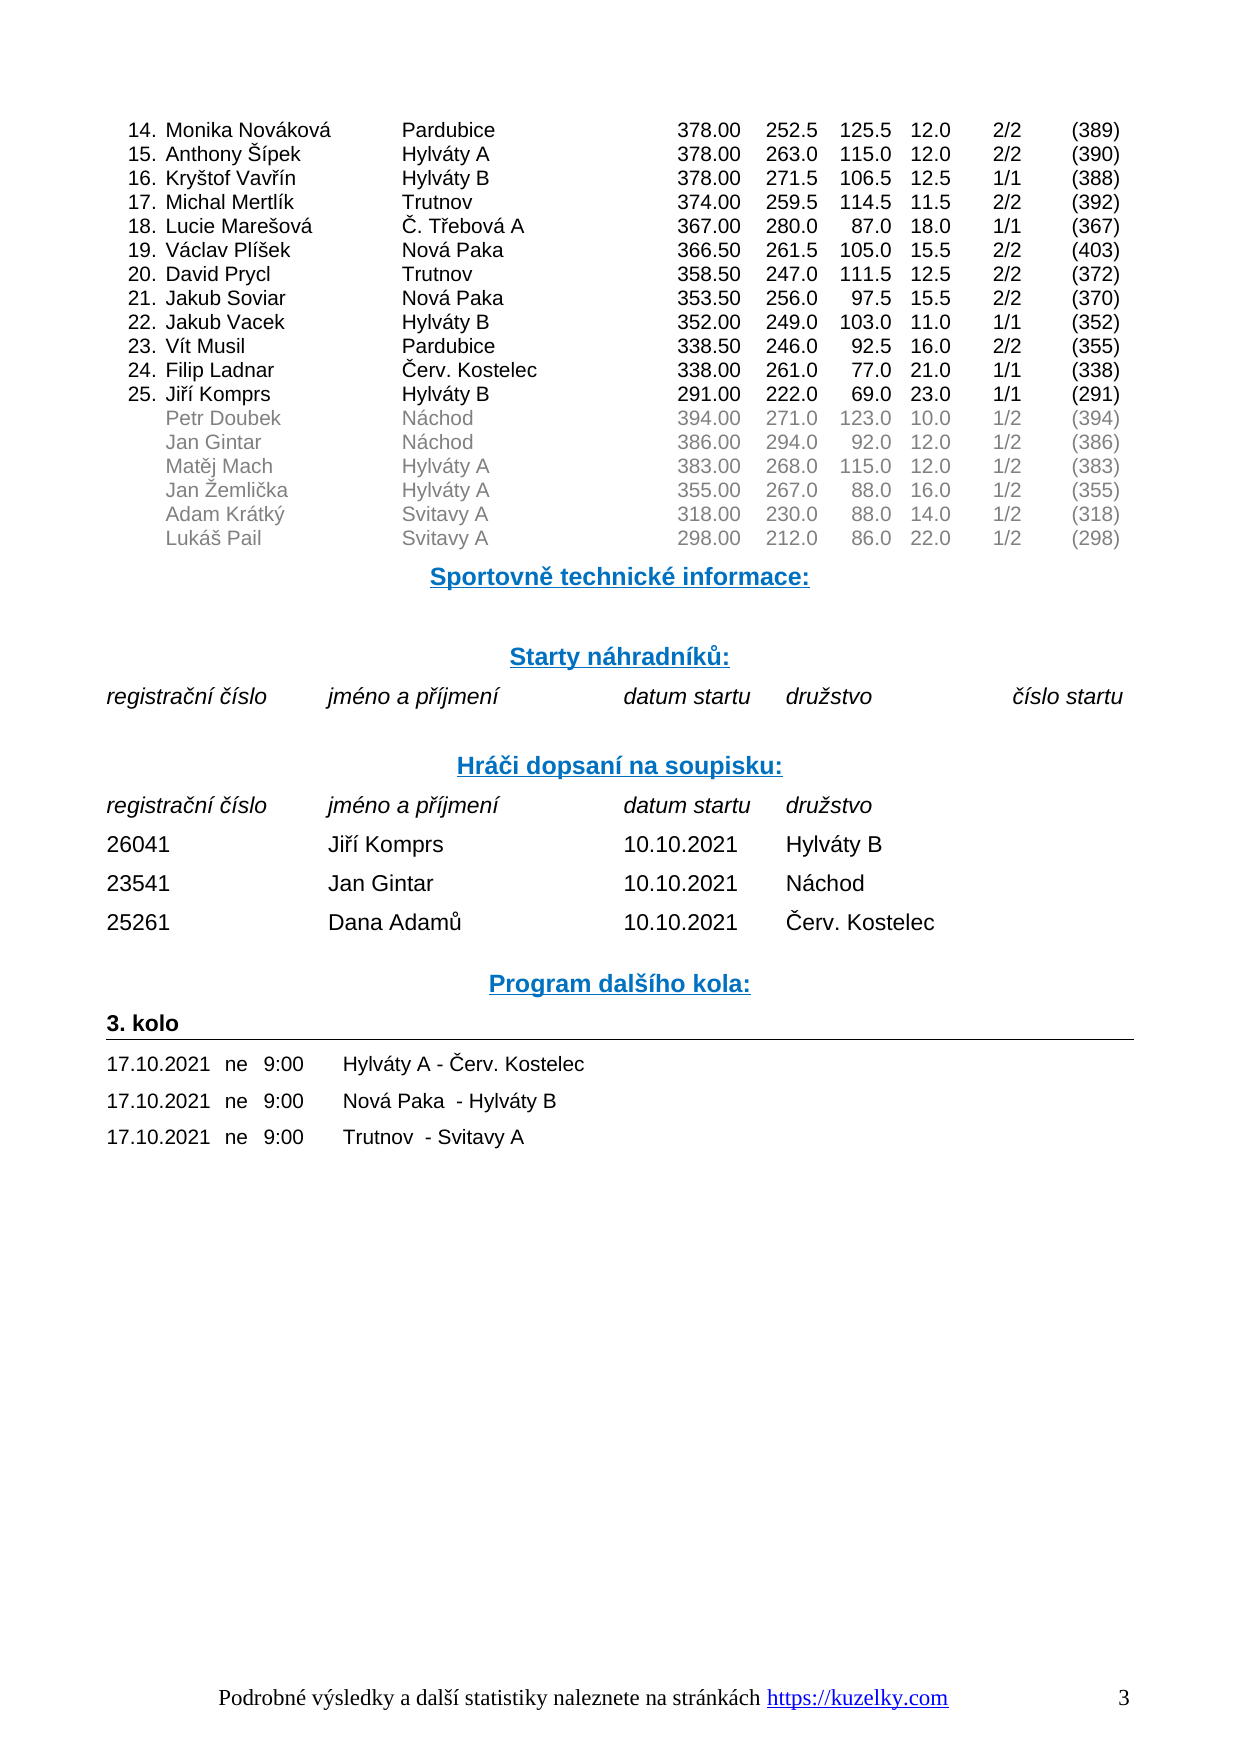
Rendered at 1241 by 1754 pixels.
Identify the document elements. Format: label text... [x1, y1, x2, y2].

text 23. Vít Musil Pardubice 338.50 246.0 92.5 16.0 2/2 (355) [106, 334, 1134, 358]
text 17.10.2021 ne 9:00 Hylváty A - Červ. Kostelec [106, 1052, 1134, 1076]
text 14. Monika Nováková Pardubice 378.00 252.5 125.5 12.0 2/2 (389) [106, 118, 1134, 142]
text Petr Doubek Náchod 394.00 271.0 123.0 10.0 1/2 (394) [106, 406, 1134, 429]
text Matěj Mach Hylváty A 383.00 268.0 115.0 12.0 1/2 (383) [106, 453, 1134, 477]
text Hráči dopsaní na soupisku: [94, 722, 1145, 779]
text 25. Jiří Komprs Hylváty B 291.00 222.0 69.0 23.0 1/1 (291) [106, 382, 1134, 406]
text 3. kolo [106, 1010, 1134, 1039]
text 25261 Dana Adamů 10.10.2021 Červ. Kostelec [106, 909, 1134, 935]
text 22. Jakub Vacek Hylváty B 352.00 249.0 103.0 11.0 1/1 (352) [106, 310, 1134, 334]
text Lukáš Pail Svitavy A 298.00 212.0 86.0 22.0 1/2 (298) [106, 525, 1134, 549]
text 17.10.2021 ne 9:00 Trutnov - Svitavy A [106, 1125, 1134, 1149]
text Adam Krátký Svitavy A 318.00 230.0 88.0 14.0 1/2 (318) [106, 501, 1134, 525]
text Jan Žemlička Hylváty A 355.00 267.0 88.0 16.0 1/2 (355) [106, 477, 1134, 501]
text 15. Anthony Šípek Hylváty A 378.00 263.0 115.0 12.0 2/2 (390) [106, 142, 1134, 166]
text 23541 Jan Gintar 10.10.2021 Náchod [106, 870, 1134, 896]
text registrační číslo jméno a příjmení datum startu družstvo číslo startu [106, 683, 1134, 709]
text 17. Michal Mertlík Trutnov 374.00 259.5 114.5 11.5 2/2 (392) [106, 190, 1134, 214]
text 26041 Jiří Komprs 10.10.2021 Hylváty B [106, 831, 1134, 857]
text 20. David Prycl Trutnov 358.50 247.0 111.5 12.5 2/2 (372) [106, 262, 1134, 286]
text 16. Kryštof Vavřín Hylváty B 378.00 271.5 106.5 12.5 1/1 (388) [106, 166, 1134, 190]
text 24. Filip Ladnar Červ. Kostelec 338.00 261.0 77.0 21.0 1/1 (338) [106, 358, 1134, 382]
text Jan Gintar Náchod 386.00 294.0 92.0 12.0 1/2 (386) [106, 429, 1134, 453]
text 17.10.2021 ne 9:00 Nová Paka - Hylváty B [106, 1089, 1134, 1113]
text registrační číslo jméno a příjmení datum startu družstvo [106, 792, 1134, 818]
text Starty náhradníků: [94, 642, 1145, 671]
text 18. Lucie Marešová Č. Třebová A 367.00 280.0 87.0 18.0 1/1 (367) [106, 214, 1134, 238]
text Sportovně technické informace: [94, 562, 1145, 591]
text 19. Václav Plíšek Nová Paka 366.50 261.5 105.0 15.5 2/2 (403) [106, 238, 1134, 262]
text Program dalšího kola: [94, 969, 1145, 998]
text 21. Jakub Soviar Nová Paka 353.50 256.0 97.5 15.5 2/2 (370) [106, 286, 1134, 310]
